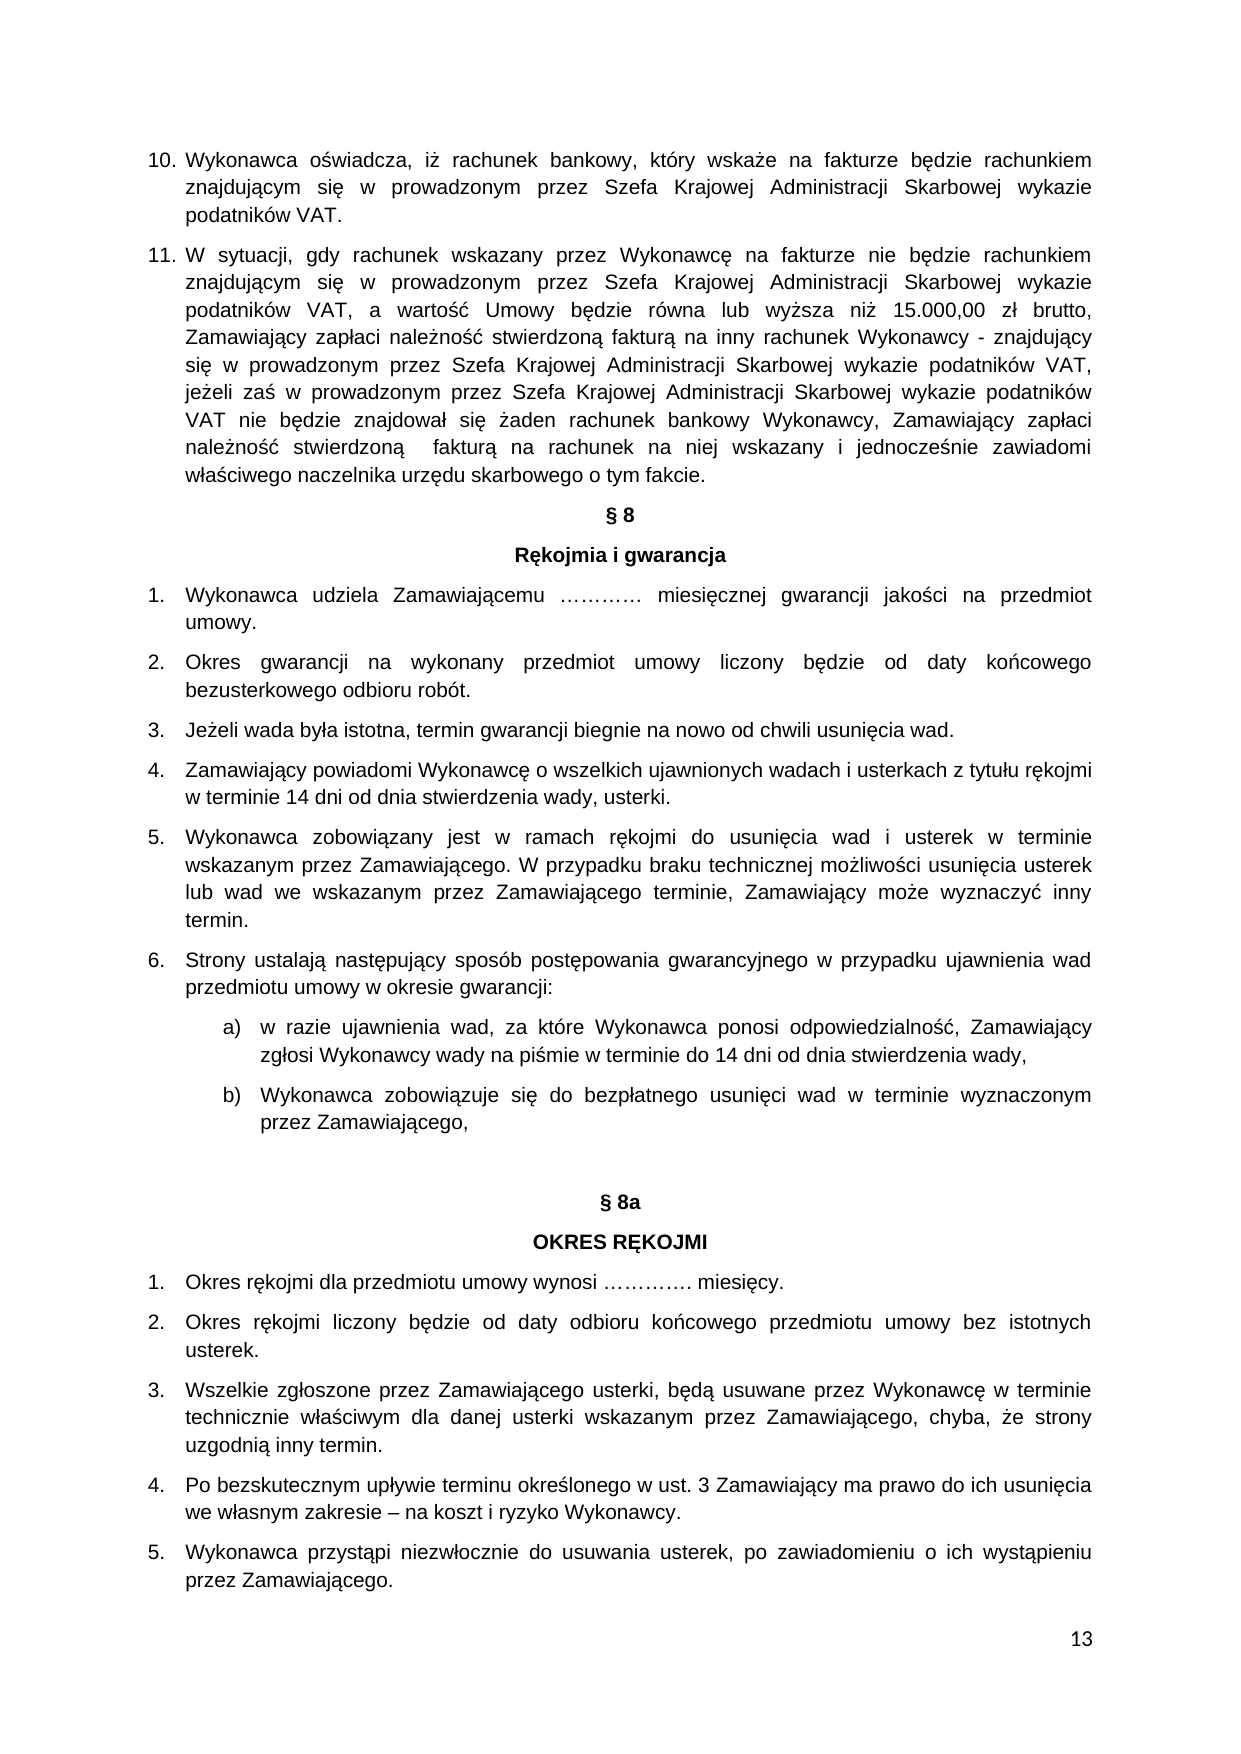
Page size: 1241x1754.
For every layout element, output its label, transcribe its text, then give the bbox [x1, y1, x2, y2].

list W sytuacji, gdy rachunek wskazany przez Wykonawcę na fakturze nie będzie rachunkiem znajdującym się w prowadzonym przez Szefa Krajowej Administracji Skarbowej wykazie podatników VAT, a wartość Umowy będzie równa lub wyższa niż 15.000,00 zł brutto, Zamawiający zapłaci należność stwierdzoną fakturą na inny rachunek Wykonawcy - znajdujący się w prowadzonym przez Szefa Krajowej Administracji Skarbowej wykazie podatników VAT, jeżeli zaś w prowadzonym przez Szefa Krajowej Administracji Skarbowej wykazie podatników VAT nie będzie znajdował się żaden rachunek bankowy Wykonawcy, Zamawiający zapłaci należność stwierdzoną fakturą na rachunek na niej wskazany i jednocześnie zawiadomi właściwego naczelnika urzędu skarbowego o tym fakcie. [148, 243, 1093, 487]
text § 8a [148, 1190, 1093, 1214]
list Strony ustalają następujący sposób postępowania gwarancyjnego w przypadku ujawnienia wad przedmiotu umowy w okresie gwarancji: [148, 948, 1093, 999]
list w razie ujawnienia wad, za które Wykonawca ponosi odpowiedzialność, Zamawiający zgłosi Wykonawcy wady na piśmie w terminie do 14 dni od dnia stwierdzenia wady, [223, 1015, 1093, 1067]
list Wszelkie zgłoszone przez Zamawiającego usterki, będą usuwane przez Wykonawcę w terminie technicznie właściwym dla danej usterki wskazanym przez Zamawiającego, chyba, że strony uzgodnią inny termin. [148, 1378, 1093, 1457]
text OKRES RĘKOJMI [148, 1230, 1093, 1254]
list Okres gwarancji na wykonany przedmiot umowy liczony będzie od daty końcowego bezusterkowego odbioru robót. [148, 650, 1093, 702]
text Rękojmia i gwarancja [148, 543, 1093, 567]
list Okres rękojmi dla przedmiotu umowy wynosi …………. miesięcy. [148, 1270, 1093, 1294]
list Okres rękojmi liczony będzie od daty odbioru końcowego przedmiotu umowy bez istotnych usterek. [148, 1310, 1093, 1362]
list Jeżeli wada była istotna, termin gwarancji biegnie na nowo od chwili usunięcia wad. [148, 718, 1093, 742]
text § 8 [148, 503, 1093, 527]
list Po bezskutecznym upływie terminu określonego w ust. 3 Zamawiający ma prawo do ich usunięcia we własnym zakresie – na koszt i ryzyko Wykonawcy. [148, 1473, 1093, 1524]
list Wykonawca zobowiązuje się do bezpłatnego usunięci wad w terminie wyznaczonym przez Zamawiającego, [223, 1083, 1093, 1134]
list Zamawiający powiadomi Wykonawcę o wszelkich ujawnionych wadach i usterkach z tytułu rękojmi w terminie 14 dni od dnia stwierdzenia wady, usterki. [148, 758, 1093, 809]
list Wykonawca zobowiązany jest w ramach rękojmi do usunięcia wad i usterek w terminie wskazanym przez Zamawiającego. W przypadku braku technicznej możliwości usunięcia usterek lub wad we wskazanym przez Zamawiającego terminie, Zamawiający może wyznaczyć inny termin. [148, 825, 1093, 932]
list Wykonawca oświadcza, iż rachunek bankowy, który wskaże na fakturze będzie rachunkiem znajdującym się w prowadzonym przez Szefa Krajowej Administracji Skarbowej wykazie podatników VAT. [148, 148, 1093, 227]
list Wykonawca udziela Zamawiającemu ………… miesięcznej gwarancji jakości na przedmiot umowy. [148, 583, 1093, 634]
list Wykonawca przystąpi niezwłocznie do usuwania usterek, po zawiadomieniu o ich wystąpieniu przez Zamawiającego. [148, 1540, 1093, 1592]
